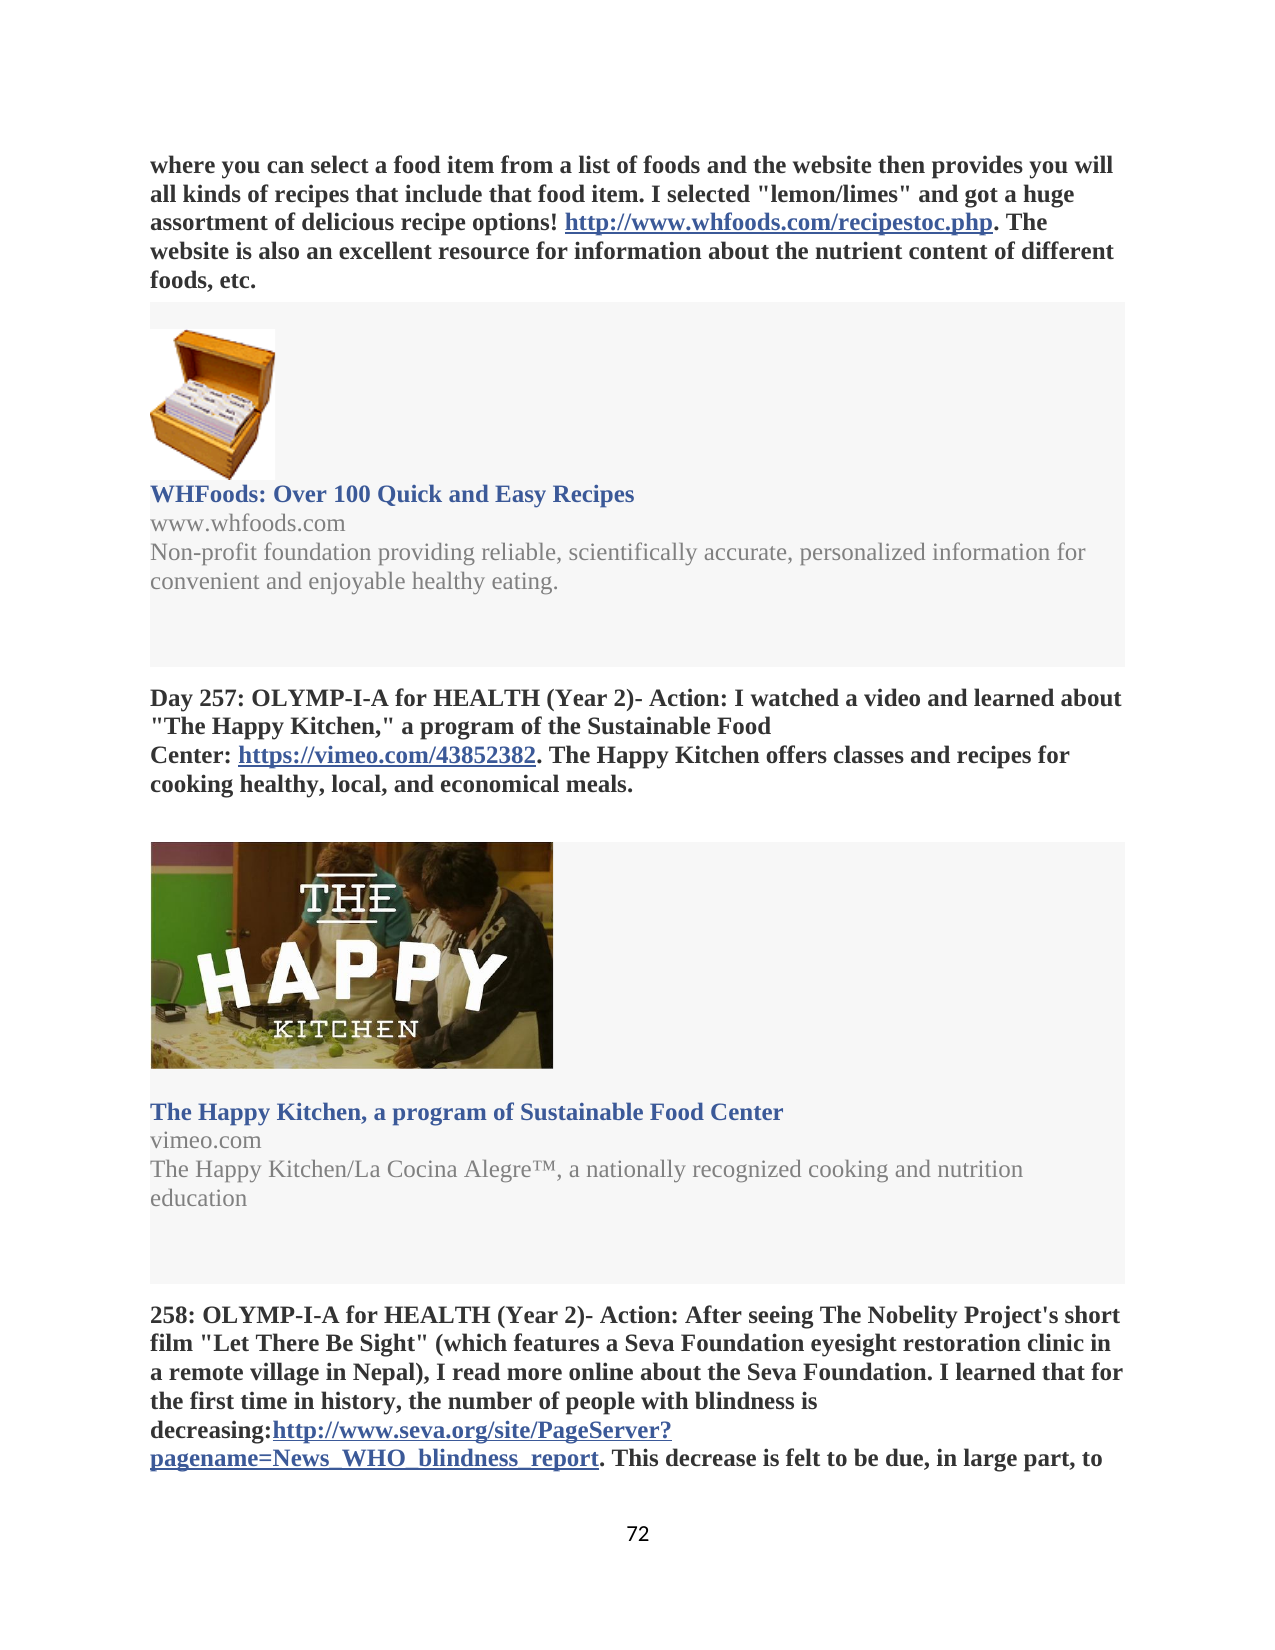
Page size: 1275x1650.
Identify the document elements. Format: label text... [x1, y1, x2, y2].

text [150, 150, 1125, 294]
text vimeo.com [150, 1126, 1125, 1154]
picture [150, 329, 275, 480]
text The Happy Kitchen/La Cocina Alegre™, a nationally recognized cooking and nutrition education [150, 1154, 1125, 1212]
text WHFoods: Over 100 Quick and Easy Recipes [150, 479, 1125, 508]
text Day 257: OLYMP-I-A for HEALTH (Year 2)- Action: I watched a video and learned about "The Happy Kitchen," a program of the Sustainable Food Center: https://vimeo.com/43852382. The Happy Kitchen offers classes and recipes for cooking healthy, local, and economical meals. [150, 683, 1125, 798]
picture [150, 842, 554, 1069]
text The Happy Kitchen, a program of Sustainable Food Center [150, 1097, 1125, 1126]
text www.whfoods.com [150, 508, 1125, 537]
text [150, 1300, 1125, 1472]
text Non-profit foundation providing reliable, scientifically accurate, personalized information for convenient and enjoyable healthy eating. [150, 537, 1125, 594]
